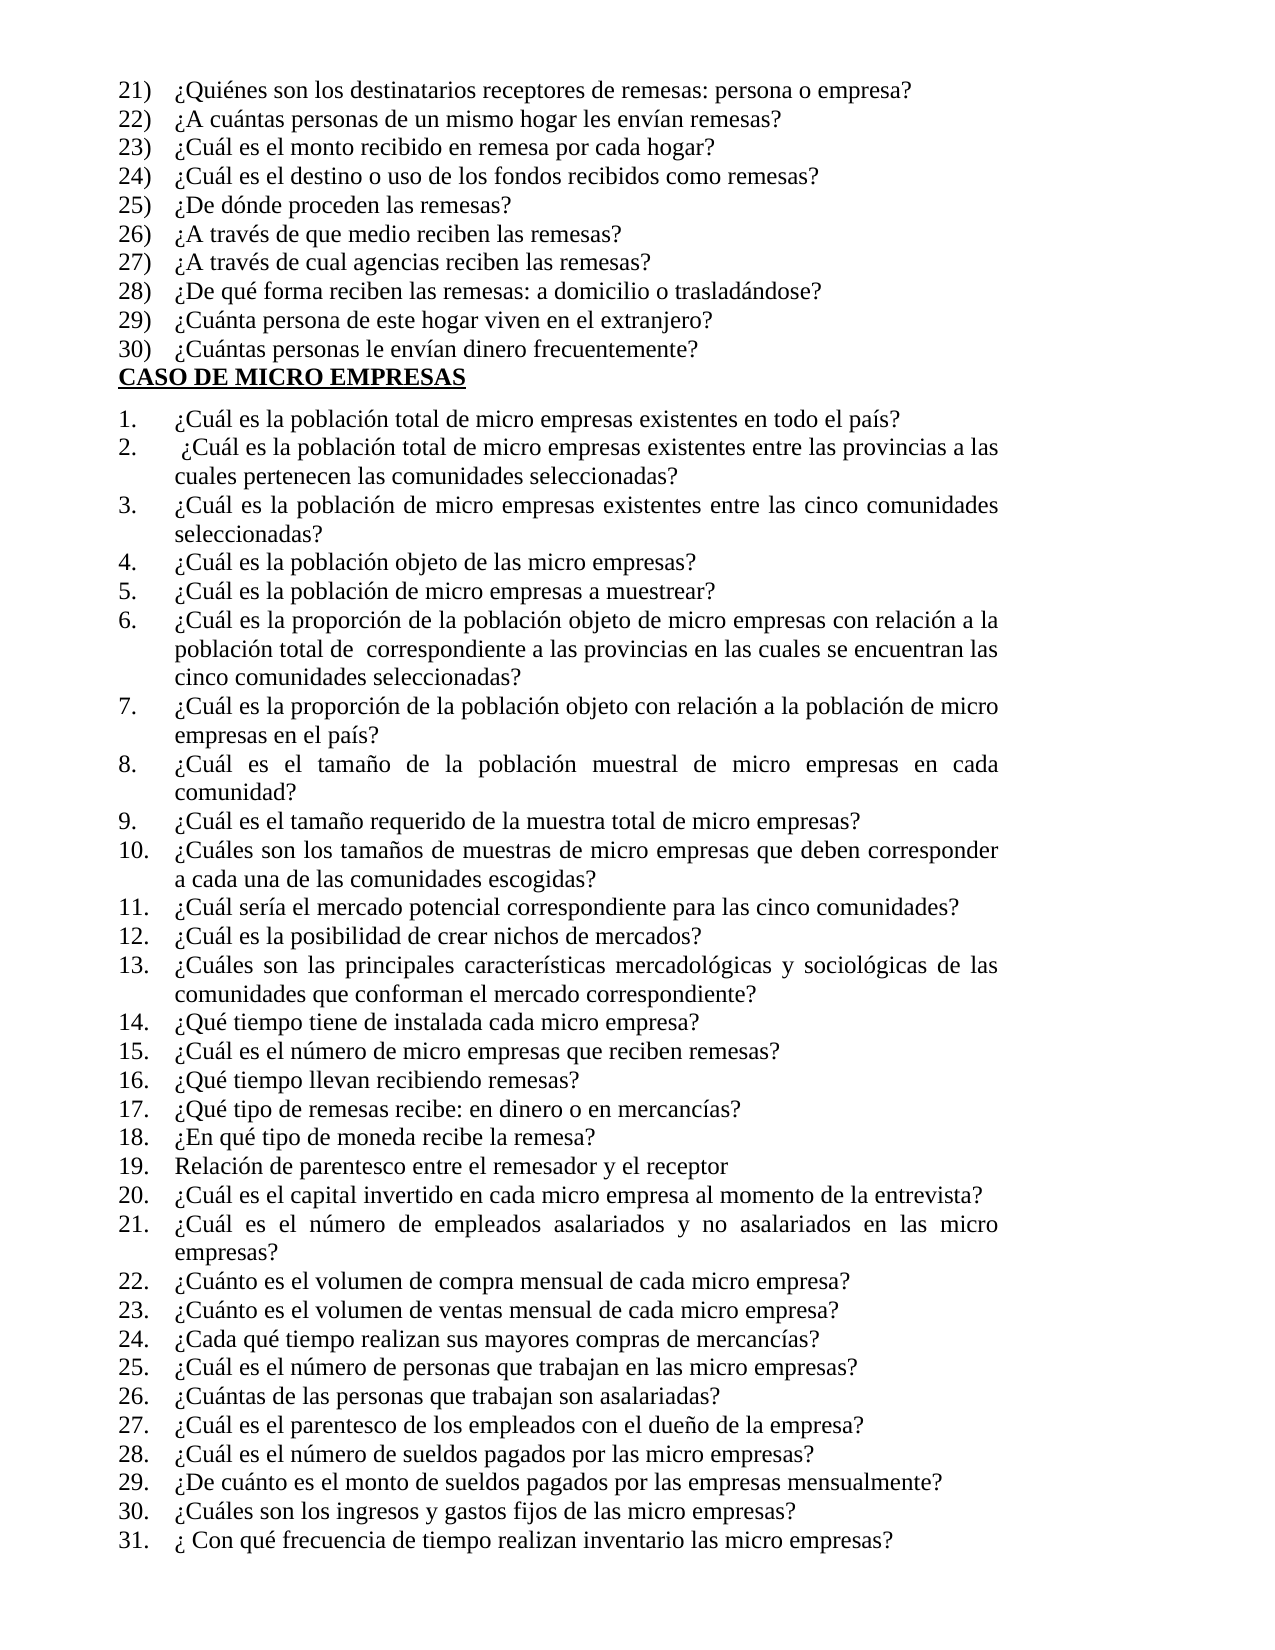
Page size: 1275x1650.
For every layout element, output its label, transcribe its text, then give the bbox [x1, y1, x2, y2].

list ¿De cuánto es el monto de sueldos pagados por las empresas mensualmente? [118, 1467, 999, 1496]
list ¿Cuál es el parentesco de los empleados con el dueño de la empresa? [118, 1410, 999, 1439]
list ¿Cuánto es el volumen de compra mensual de cada micro empresa? [118, 1266, 999, 1295]
list ¿Cuáles son los tamaños de muestras de micro empresas que deben corresponder a cada una de las comunidades escogidas? [118, 835, 999, 892]
list ¿Cuánto es el volumen de ventas mensual de cada micro empresa? [118, 1295, 999, 1324]
list ¿Cuál es el tamaño requerido de la muestra total de micro empresas? [118, 806, 999, 835]
list ¿Quiénes son los destinatarios receptores de remesas: persona o empresa? [118, 75, 999, 104]
list ¿Cuál es el número de personas que trabajan en las micro empresas? [118, 1352, 999, 1381]
list ¿Cuál es la posibilidad de crear nichos de mercados? [118, 921, 999, 950]
list ¿Cuál sería el mercado potencial correspondiente para las cinco comunidades? [118, 892, 999, 921]
list ¿Cuáles son las principales características mercadológicas y sociológicas de las comunidades que conforman el mercado correspondiente? [118, 950, 999, 1007]
list ¿Cuál es el tamaño de la población muestral de micro empresas en cada comunidad? [118, 749, 999, 806]
list Relación de parentesco entre el remesador y el receptor [118, 1151, 999, 1180]
list ¿Cada qué tiempo realizan sus mayores compras de mercancías? [118, 1324, 999, 1352]
list ¿Cuántas de las personas que trabajan son asalariadas? [118, 1381, 999, 1410]
list ¿A través de que medio reciben las remesas? [118, 219, 999, 247]
list ¿Cuál es el número de empleados asalariados y no asalariados en las micro empresas? [118, 1209, 999, 1266]
list ¿Cuál es la proporción de la población objeto con relación a la población de micro empresas en el país? [118, 691, 999, 749]
list ¿De qué forma reciben las remesas: a domicilio o trasladándose? [118, 276, 999, 305]
list ¿Qué tiempo tiene de instalada cada micro empresa? [118, 1007, 999, 1036]
list ¿Cuál es la población total de micro empresas existentes entre las provincias a las cuales pertenecen las comunidades seleccionadas? [118, 432, 999, 490]
list ¿A cuántas personas de un mismo hogar les envían remesas? [118, 104, 999, 132]
list ¿Cuál es el monto recibido en remesa por cada hogar? [118, 132, 999, 161]
list ¿Cuántas personas le envían dinero frecuentemente? [118, 334, 999, 362]
list ¿Cuál es la población de micro empresas a muestrear? [118, 576, 999, 605]
list ¿Cuál es el capital invertido en cada micro empresa al momento de la entrevista? [118, 1180, 999, 1209]
list ¿Cuánta persona de este hogar viven en el extranjero? [118, 305, 999, 334]
list ¿Cuál es el número de sueldos pagados por las micro empresas? [118, 1439, 999, 1467]
list ¿Cuáles son los ingresos y gastos fijos de las micro empresas? [118, 1496, 999, 1525]
list ¿Cuál es el destino o uso de los fondos recibidos como remesas? [118, 161, 999, 190]
list ¿Cuál es el número de micro empresas que reciben remesas? [118, 1036, 999, 1065]
text CASO DE MICRO EMPRESAS [118, 362, 999, 391]
list ¿De dónde proceden las remesas? [118, 190, 999, 219]
list ¿ Con qué frecuencia de tiempo realizan inventario las micro empresas? [118, 1525, 999, 1554]
list ¿Qué tiempo llevan recibiendo remesas? [118, 1065, 999, 1094]
list ¿A través de cual agencias reciben las remesas? [118, 247, 999, 276]
list ¿Cuál es la población objeto de las micro empresas? [118, 547, 999, 576]
list ¿Qué tipo de remesas recibe: en dinero o en mercancías? [118, 1094, 999, 1122]
list ¿Cuál es la proporción de la población objeto de micro empresas con relación a la población total de correspondiente a las provincias en las cuales se encuentran las cinco comunidades seleccionadas? [118, 605, 999, 691]
list ¿En qué tipo de moneda recibe la remesa? [118, 1122, 999, 1151]
list ¿Cuál es la población total de micro empresas existentes en todo el país? [118, 404, 999, 432]
list ¿Cuál es la población de micro empresas existentes entre las cinco comunidades seleccionadas? [118, 490, 999, 547]
